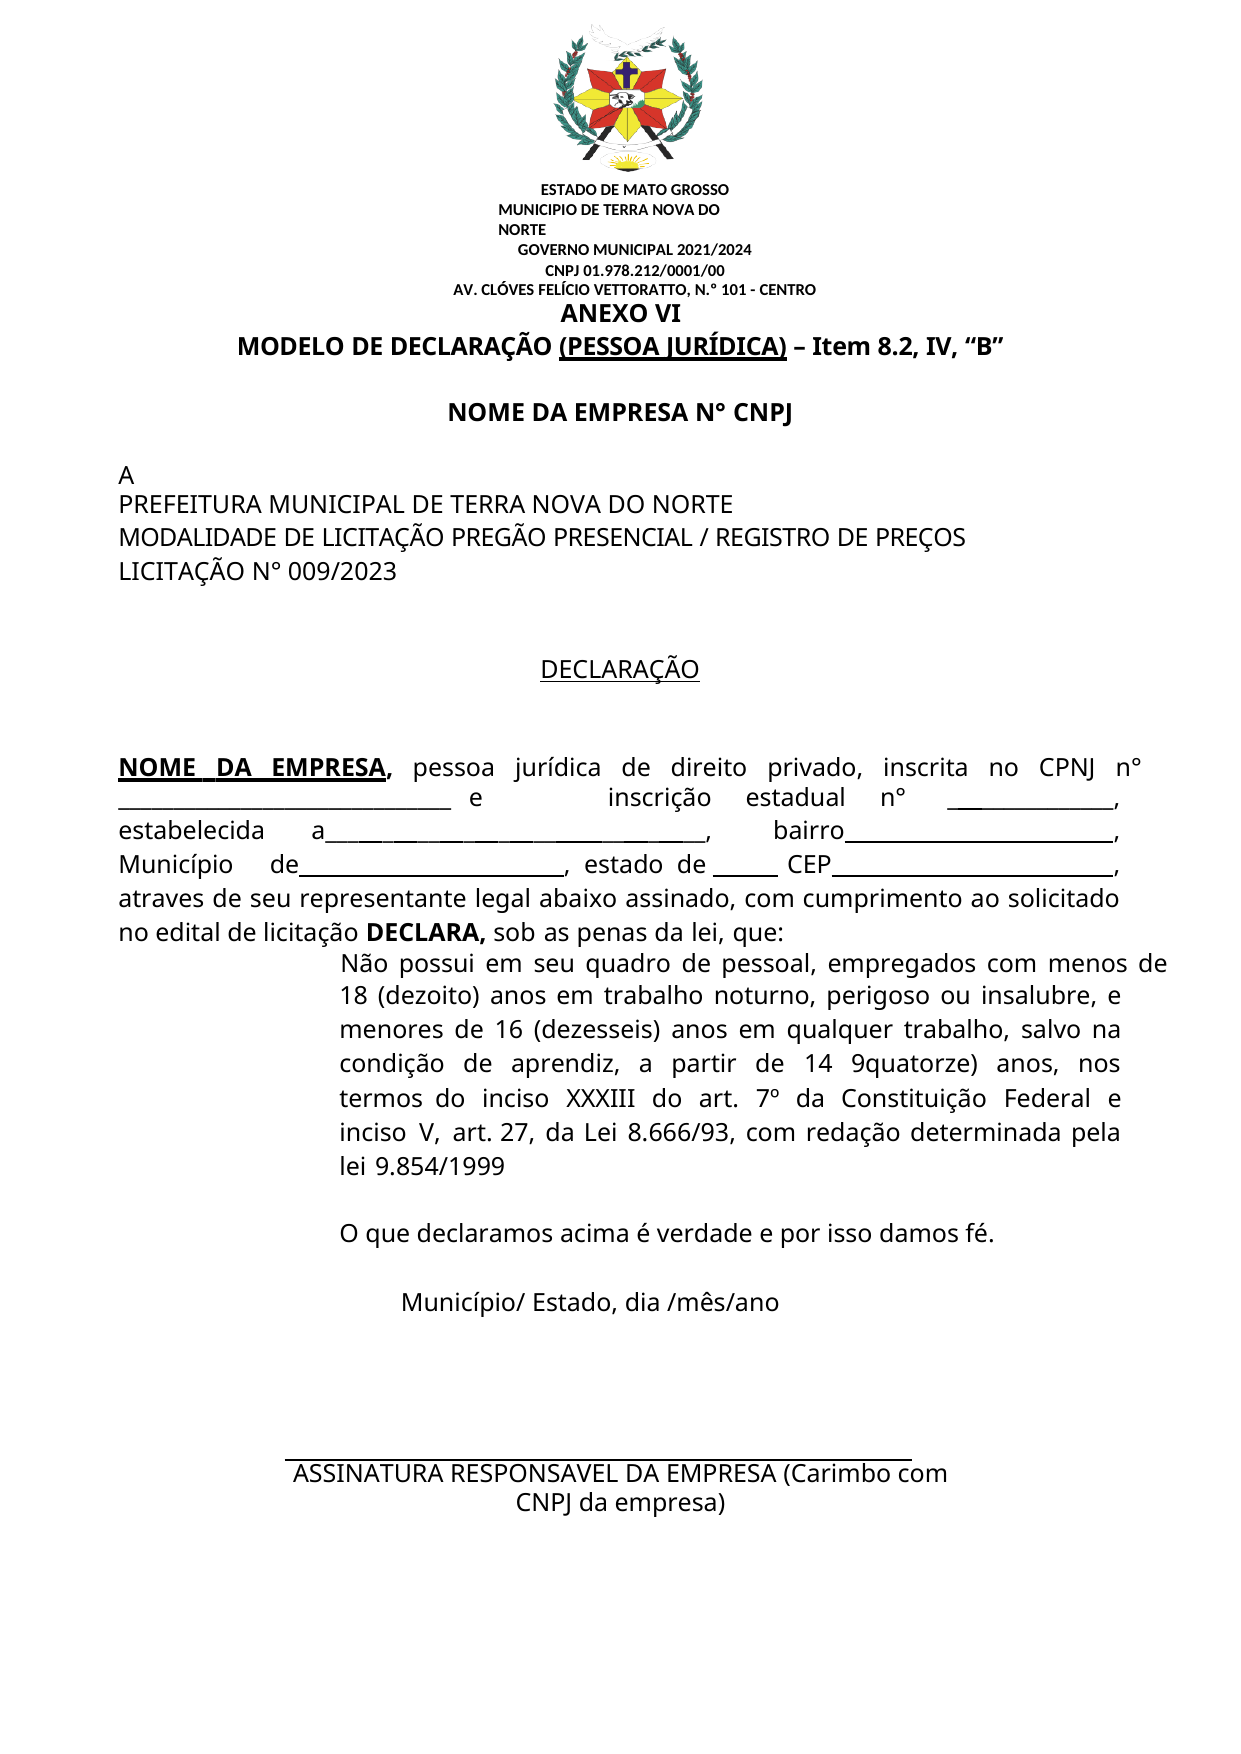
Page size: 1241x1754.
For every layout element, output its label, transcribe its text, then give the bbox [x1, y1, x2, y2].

text Município/ Estado, dia /mês/ano [401, 1284, 1194, 1318]
text CNPJ da empresa) [77, 1488, 1163, 1517]
text MODELO DE DECLARAÇÃO (PESSOA JURÍDICA) – Item 8.2, IV, “B” NOME DA EMPRESA N° CNPJ [216, 328, 1024, 429]
picture [553, 24, 703, 172]
text PREFEITURA MUNICIPAL DE TERRA NOVA DO NORTE [118, 491, 1194, 519]
text O que declaramos acima é verdade e por isso damos fé. [339, 1216, 1194, 1250]
text MODALIDADE DE LICITAÇÃO PREGÃO PRESENCIAL / REGISTRO DE PREÇOS LICITAÇÃO N° 009/2023 [118, 519, 1022, 587]
text A [118, 462, 1194, 491]
text DECLARAÇÃO [77, 652, 1163, 686]
text Não possui em seu quadro de pessoal, empregados com menos de [340, 949, 1194, 978]
text ______________________________ e inscrição estadual n° _ _ , [118, 782, 1194, 812]
text ASSINATURA RESPONSAVEL DA EMPRESA (Carimbo com [77, 1457, 1164, 1488]
text estabelecida a___ _ __ _ _ __ __ _ __, bairro , Município de , estado de CEP , atraves de seu representante legal abaixo assinado, com cumprimento ao solicitado no edital de licitação DECLARA, sob as penas da lei, que: [118, 812, 1122, 949]
subtitle ANEXO VI [77, 300, 1164, 328]
text 18 (dezoito) anos em trabalho noturno, perigoso ou insalubre, e menores de 16 (dezesseis) anos em qualquer trabalho, salvo na condição de aprendiz, a partir de 14 9quatorze) anos, nos termos do inciso XXXIII do art. 7º da Constituição Federal e inciso V, art. 27, da Lei 8.666/93, com redação determinada pela lei 9.854/1999 [339, 978, 1121, 1182]
text AV. CLÓVES FELÍCIO VETTORATTO, N.º 101 - CENTRO [77, 280, 1192, 300]
text GOVERNO MUNICIPAL 2021/2024 CNPJ 01.978.212/0001/00 [518, 240, 752, 280]
text NOME DA EMPRESA, pessoa jurídica de direito privado, inscrita no CPNJ n° [118, 752, 1194, 782]
text ESTADO DE MATO GROSSO MUNICIPIO DE TERRA NOVA DO NORTE [498, 179, 771, 239]
